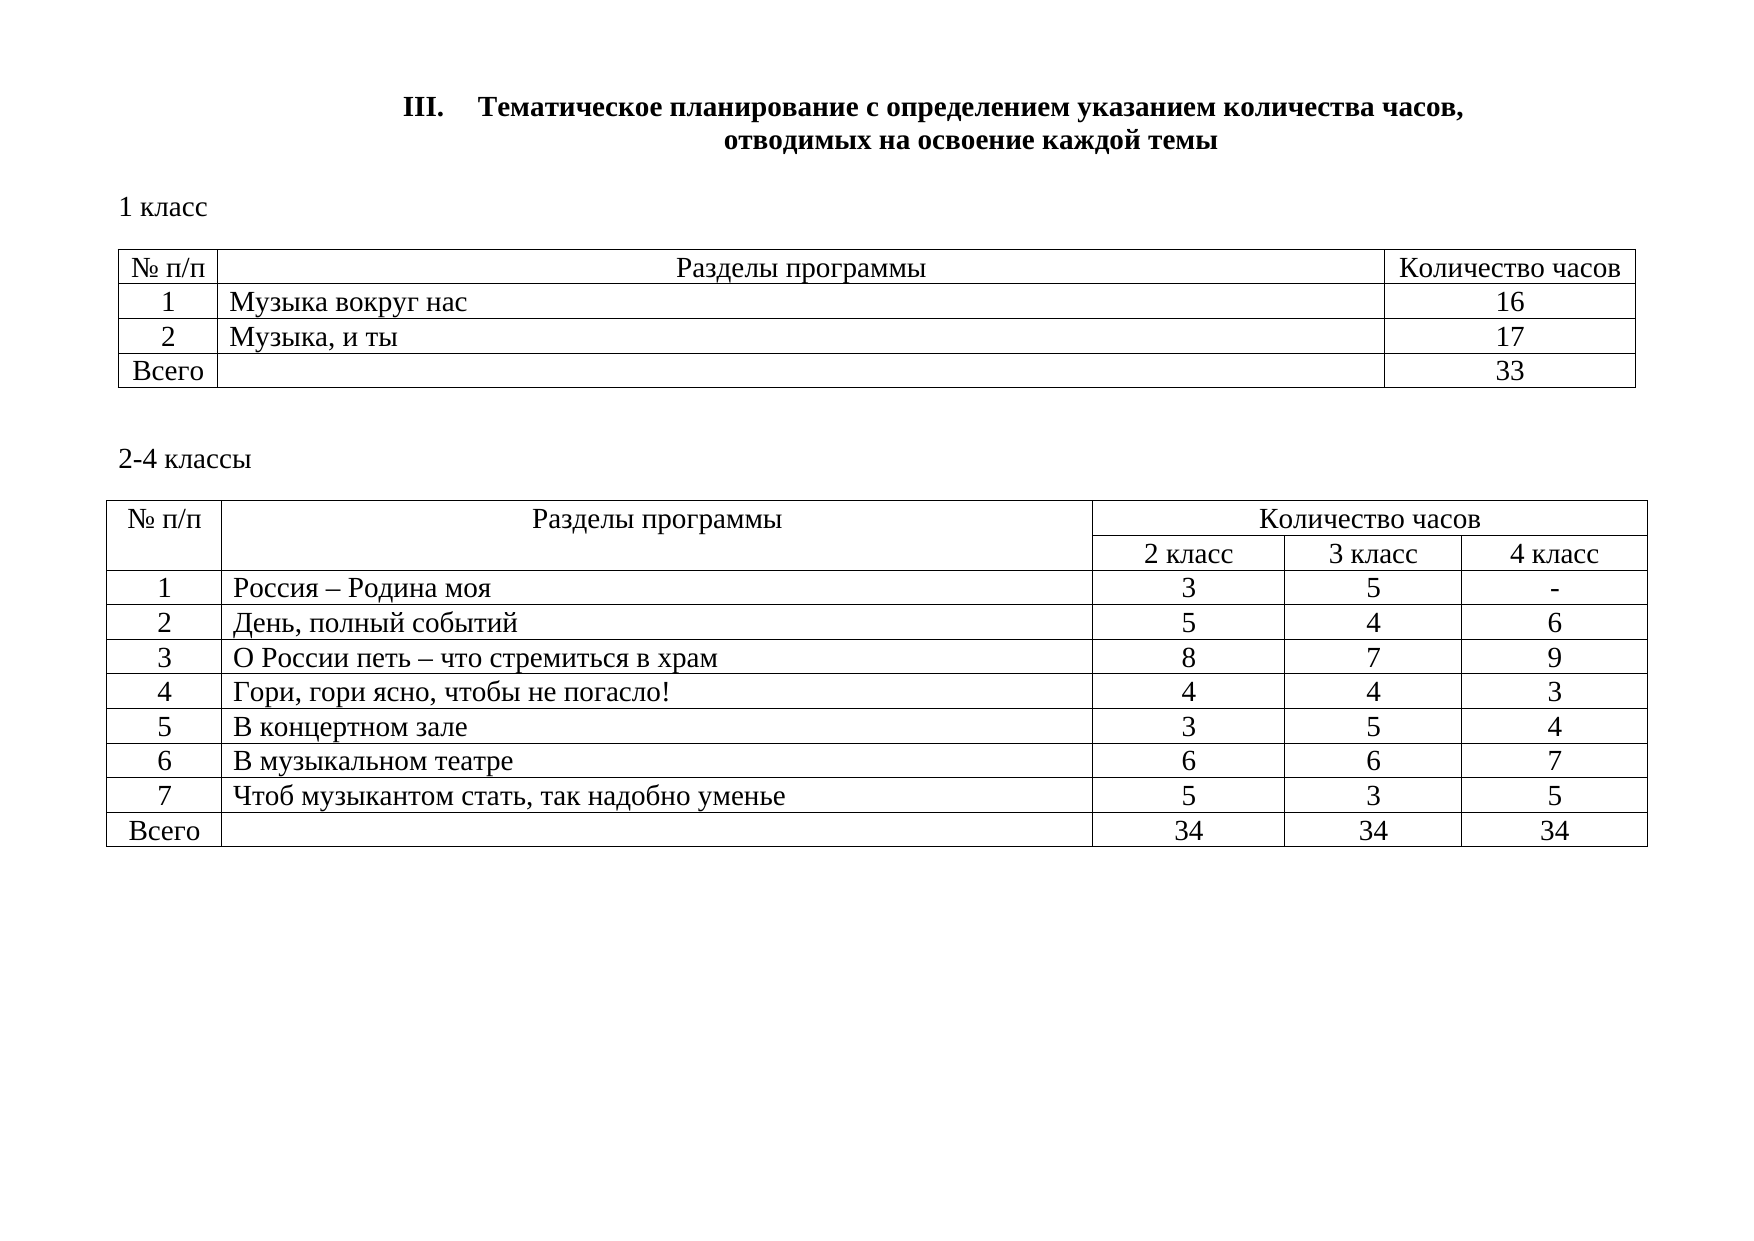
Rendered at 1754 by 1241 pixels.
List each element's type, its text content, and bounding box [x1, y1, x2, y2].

table_cell 5 [1285, 571, 1461, 604]
table_cell День, полный событий [222, 605, 1092, 639]
table_cell 5 [1093, 778, 1284, 812]
table_header № п/п [107, 501, 221, 569]
table_cell Россия – Родина моя [222, 571, 1092, 604]
table_cell 6 [1093, 744, 1284, 777]
table_cell [222, 813, 1092, 846]
table_cell Чтоб музыкантом стать, так надобно уменье [222, 778, 1092, 812]
table_cell Музыка вокруг нас [218, 284, 1384, 318]
table_cell 34 [1462, 813, 1647, 846]
table_cell 2 класс [1093, 536, 1284, 569]
table_cell 3 [1093, 571, 1284, 604]
table_cell 17 [1385, 319, 1635, 352]
table_cell 9 [1462, 640, 1647, 673]
table_cell 3 [1093, 709, 1284, 742]
table_cell 5 [1285, 709, 1461, 742]
table_cell 6 [1462, 605, 1647, 639]
table_cell О России петь – что стремиться в храм [222, 640, 1092, 673]
table_cell 34 [1285, 813, 1461, 846]
table_cell [218, 354, 1384, 387]
list Тематическое планирование с определением указанием количества часов, [231, 89, 1636, 122]
table_cell 4 [107, 674, 221, 708]
table_cell 4 [1093, 674, 1284, 708]
table_cell 5 [107, 709, 221, 742]
table_cell 4 класс [1462, 536, 1647, 569]
text 1 класс [118, 189, 1636, 223]
table_header Разделы программы [222, 501, 1092, 569]
table_cell 16 [1385, 284, 1635, 318]
table_cell 1 [107, 571, 221, 604]
table_cell 7 [1462, 744, 1647, 777]
table_cell В концертном зале [222, 709, 1092, 742]
table_cell 6 [107, 744, 221, 777]
table_cell 34 [1093, 813, 1284, 846]
table_cell Всего [119, 354, 217, 387]
table_cell 2 [107, 605, 221, 639]
table_cell 7 [1285, 640, 1461, 673]
table_cell Гори, гори ясно, чтобы не погасло! [222, 674, 1092, 708]
table_cell 6 [1285, 744, 1461, 777]
table_cell 5 [1093, 605, 1284, 639]
table_header Разделы программы [218, 250, 1384, 283]
table_header № п/п [119, 250, 217, 283]
table_cell 1 [119, 284, 217, 318]
table_cell 7 [107, 778, 221, 812]
table_cell 3 [107, 640, 221, 673]
list отводимых на освоение каждой темы [306, 122, 1636, 156]
table_header Количество часов [1093, 501, 1647, 535]
table_cell 8 [1093, 640, 1284, 673]
table_header Количество часов [1385, 250, 1635, 283]
text 2-4 классы [118, 441, 1636, 474]
table_cell 2 [119, 319, 217, 352]
table_cell 4 [1285, 605, 1461, 639]
table_cell 3 [1285, 778, 1461, 812]
table_cell В музыкальном театре [222, 744, 1092, 777]
table_cell Всего [107, 813, 221, 846]
table_cell - [1462, 571, 1647, 604]
table_cell 33 [1385, 354, 1635, 387]
table_cell 4 [1285, 674, 1461, 708]
table_cell 4 [1462, 709, 1647, 742]
table_cell Музыка, и ты [218, 319, 1384, 352]
table_cell 3 [1462, 674, 1647, 708]
table_cell 5 [1462, 778, 1647, 812]
table_cell 3 класс [1285, 536, 1461, 569]
